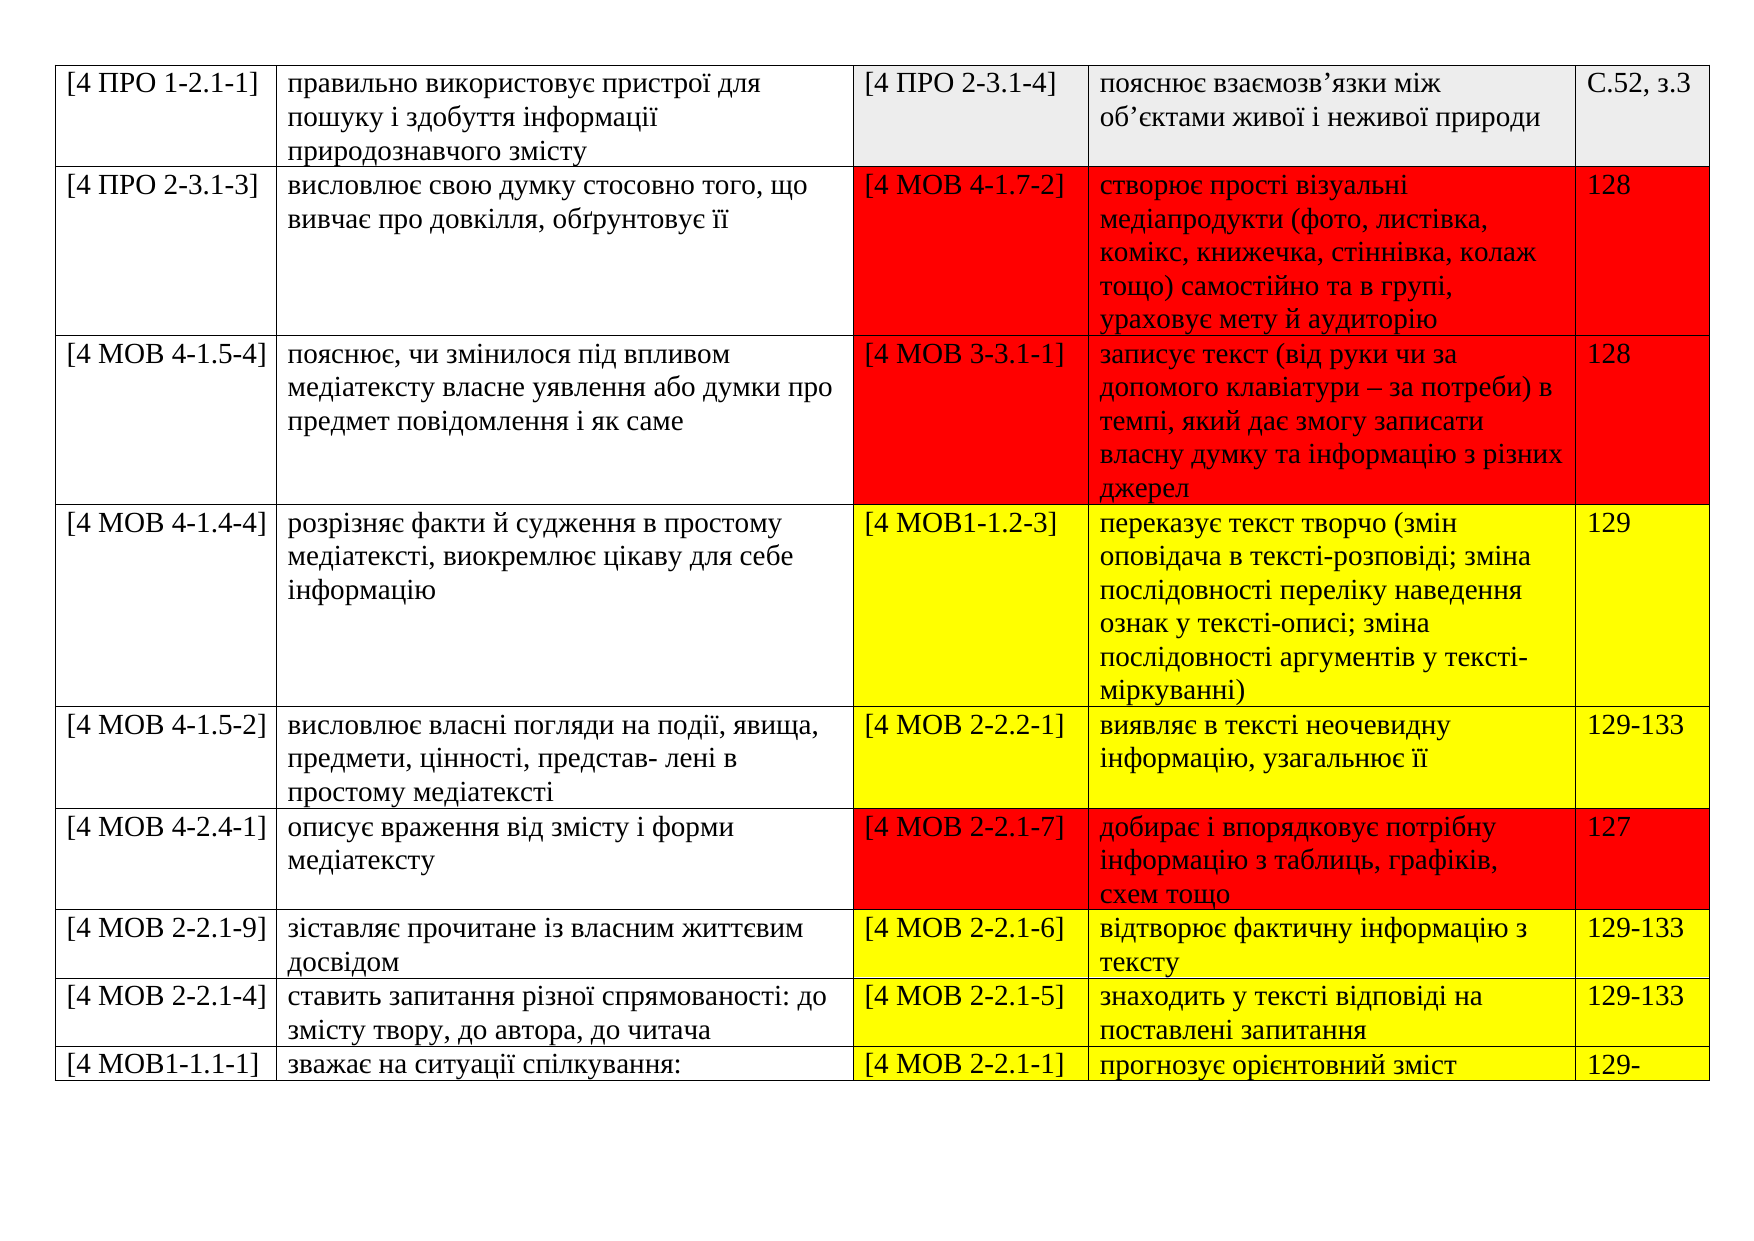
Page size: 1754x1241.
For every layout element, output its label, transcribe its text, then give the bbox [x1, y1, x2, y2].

table_cell записує текст (від руки чи за допомого клавіатури – за потреби) в темпі, який дає змогу записати власну думку та інформацію з різних джерел [1089, 336, 1575, 504]
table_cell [277, 1047, 853, 1080]
table_cell 127 [1576, 809, 1709, 909]
table_cell відтворює фактичну інформацію з тексту [1089, 910, 1575, 977]
table_cell пояснює, чи змінилося під впливом медіатексту власне уявлення або думки про предмет повідомлення і як саме [277, 336, 853, 504]
table_cell [4 МОВ1-1.1-1] [56, 1047, 276, 1080]
table_cell [4 ПРО 2-3.1-4] [854, 66, 1088, 166]
table_cell 128 [1576, 336, 1709, 504]
table_cell [4 МОВ 4-2.4-1] [56, 809, 276, 909]
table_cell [1089, 1047, 1575, 1080]
table_cell [4 ПРО 1-2.1-1] [56, 66, 276, 166]
table_cell 129-133 [1576, 1047, 1709, 1080]
table_cell описує враження від змісту і форми медіатексту [277, 809, 853, 909]
table_cell виявляє в тексті неочевидну інформацію, узагальнює її [1089, 707, 1575, 808]
table_cell [4 МОВ 2-2.1-4] [56, 979, 276, 1046]
table_cell [4 МОВ1-1.2-3] [854, 505, 1088, 706]
table_cell С.52, з.3 [1576, 66, 1709, 166]
table_cell [4 МОВ 4-1.5-2] [56, 707, 276, 808]
table_cell [4 МОВ 2-2.1-1] [854, 1047, 1088, 1080]
table_cell зіставляє прочитане із власним життєвим досвідом [277, 910, 853, 977]
table_cell розрізняє факти й судження в простому медіатексті, виокремлює цікаву для себе інформацію [277, 505, 853, 706]
table_cell [4 МОВ 4-1.4-4] [56, 505, 276, 706]
table_cell висловлює свою думку стосовно того, що вивчає про довкілля, обґрунтовує її [277, 167, 853, 335]
table_cell знаходить у тексті відповіді на поставлені запитання [1089, 979, 1575, 1046]
table_cell 129 [1576, 505, 1709, 706]
table_cell 129-133 [1576, 979, 1709, 1046]
table_cell [4 МОВ 4-1.7-2] [854, 167, 1088, 335]
table_cell пояснює взаємозв’язки між об’єктами живої і неживої природи [1089, 66, 1575, 166]
table_cell [4 МОВ 2-2.1-7] [854, 809, 1088, 909]
table_cell [4 МОВ 2-2.1-9] [56, 910, 276, 977]
table_cell [4 МОВ 3-3.1-1] [854, 336, 1088, 504]
table_cell [4 МОВ 2-2.1-5] [854, 979, 1088, 1046]
table_cell 128 [1576, 167, 1709, 335]
table_cell правильно використовує пристрої для пошуку і здобуття інформації природознавчого змісту [277, 66, 853, 166]
table_cell 129-133 [1576, 707, 1709, 808]
table_cell ставить запитання різної спрямованості: до змісту твору, до автора, до читача [277, 979, 853, 1046]
table_cell переказує текст творчо (змін оповідача в тексті-розповіді; зміна послідовності переліку наведення ознак у тексті-описі; зміна послідовності аргументів у тексті-міркуванні) [1089, 505, 1575, 706]
table_cell [4 МОВ 2-2.1-6] [854, 910, 1088, 977]
table_cell добирає і впорядковує потрібну інформацію з таблиць, графіків, схем тощо [1089, 809, 1575, 909]
table_cell [4 МОВ 4-1.5-4] [56, 336, 276, 504]
table_cell 129-133 [1576, 910, 1709, 977]
table_cell висловлює власні погляди на події, явища, предмети, цінності, представ- лені в простому медіатексті [277, 707, 853, 808]
table_cell [4 МОВ 2-2.2-1] [854, 707, 1088, 808]
table_cell створює прості візуальні медіапродукти (фото, листівка, комікс, книжечка, стіннівка, колаж тощо) самостійно та в групі, ураховує мету й аудиторію [1089, 167, 1575, 335]
table_cell [4 ПРО 2-3.1-3] [56, 167, 276, 335]
